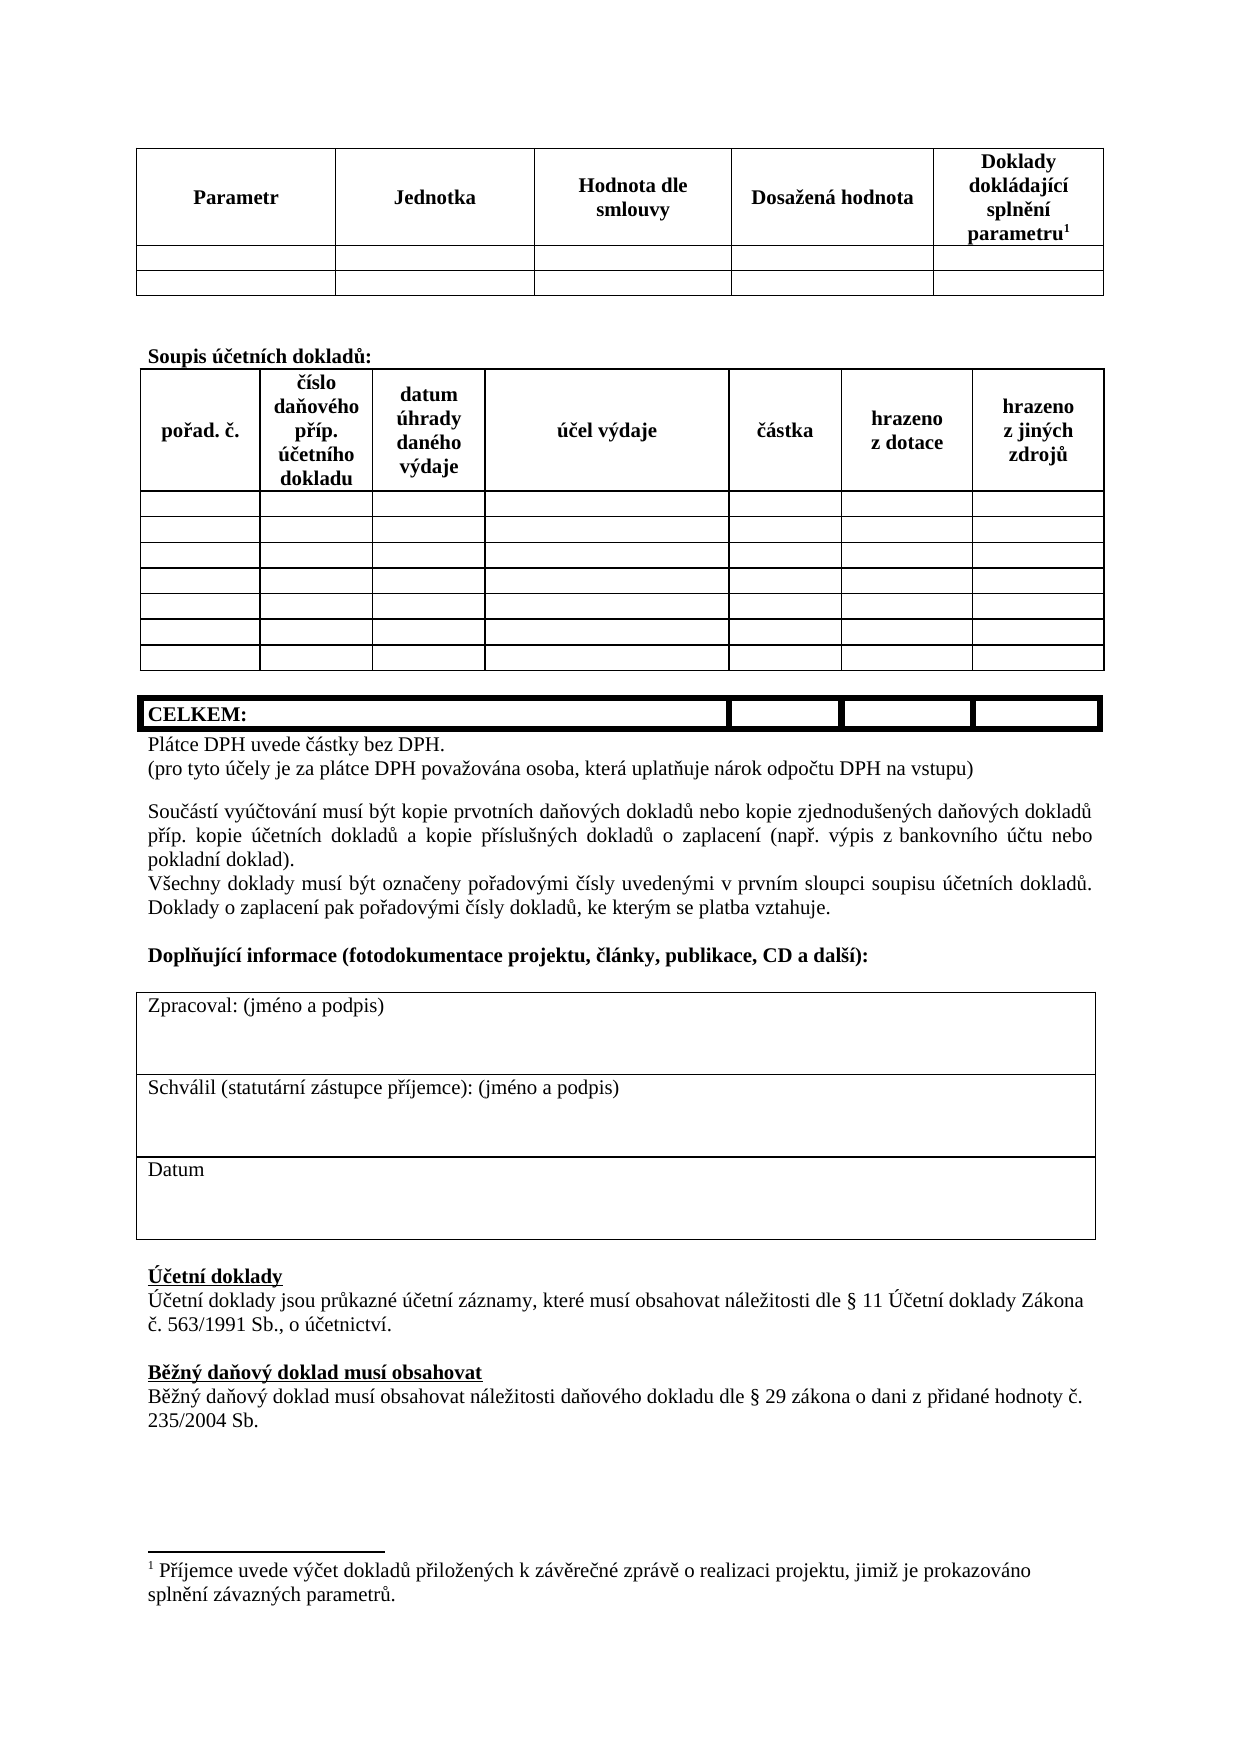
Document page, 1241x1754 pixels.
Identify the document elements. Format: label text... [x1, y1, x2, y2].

text Doplňující informace (fotodokumentace projektu, články, publikace, CD a další): [148, 943, 1093, 967]
table_cell [486, 569, 728, 593]
table_cell [842, 492, 972, 516]
table_header Dosažená hodnota [732, 149, 933, 245]
text Součástí vyúčtování musí být kopie prvotních daňových dokladů nebo kopie zjednodušených daňových dokladů příp. kopie účetních dokladů a kopie příslušných dokladů o zaplacení (např. výpis z bankovního účtu nebo pokladní doklad). [148, 799, 1093, 871]
text Účetní doklady [148, 1264, 1093, 1288]
table_cell [486, 620, 728, 644]
table_cell [486, 646, 728, 669]
table_cell [373, 569, 484, 593]
table_cell [373, 492, 484, 516]
table_cell [842, 517, 972, 541]
table_header CELKEM: [144, 701, 726, 726]
table_cell [141, 517, 259, 541]
table_header částka [730, 370, 841, 490]
table_cell [842, 646, 972, 669]
table_header číslo daňového příp. účetního dokladu [261, 370, 372, 490]
table_header Jednotka [336, 149, 534, 245]
text Soupis účetních dokladů: [148, 344, 1093, 368]
table_cell [842, 569, 972, 593]
table_cell [730, 543, 841, 567]
table_cell Datum [137, 1158, 1095, 1239]
table_cell [732, 271, 933, 295]
table_cell [141, 646, 259, 669]
table_cell [141, 492, 259, 516]
table_cell [973, 492, 1103, 516]
table_cell [261, 594, 372, 618]
table_cell [373, 594, 484, 618]
table_cell [336, 271, 534, 295]
text (pro tyto účely je za plátce DPH považována osoba, která uplatňuje nárok odpočtu DPH na vstupu) [148, 756, 1093, 780]
table_cell [730, 646, 841, 669]
table_cell [730, 620, 841, 644]
table_cell [934, 271, 1103, 295]
table_header účel výdaje [486, 370, 728, 490]
table_cell [373, 517, 484, 541]
table_header Hodnota dle smlouvy [535, 149, 731, 245]
table_cell [141, 620, 259, 644]
table_cell [842, 620, 972, 644]
table_cell [486, 594, 728, 618]
table_cell [973, 543, 1103, 567]
table_cell [973, 517, 1103, 541]
table_header datum úhrady daného výdaje [373, 370, 484, 490]
text Běžný daňový doklad musí obsahovat náležitosti daňového dokladu dle § 29 zákona o dani z přidané hodnoty č. 235/2004 Sb. [148, 1384, 1093, 1432]
table_cell [261, 543, 372, 567]
text Plátce DPH uvede částky bez DPH. [148, 732, 1093, 756]
table_header Zpracoval: (jméno a podpis) [137, 993, 1095, 1074]
table_cell [730, 594, 841, 618]
table_cell [973, 646, 1103, 669]
table_cell [486, 543, 728, 567]
table_cell [261, 569, 372, 593]
table_header hrazeno z dotace [842, 370, 972, 490]
table_cell [141, 543, 259, 567]
table_cell [261, 492, 372, 516]
table_cell [973, 620, 1103, 644]
table_cell [486, 492, 728, 516]
table_header Doklady dokládající splnění parametru [934, 149, 1103, 245]
table_cell [973, 569, 1103, 593]
text Účetní doklady jsou průkazné účetní záznamy, které musí obsahovat náležitosti dle § 11 Účetní doklady Zákona č. 563/1991 Sb., o účetnictví. [148, 1288, 1093, 1336]
table_header [732, 701, 838, 726]
table_cell [934, 246, 1103, 270]
table_cell [336, 246, 534, 270]
table_cell [730, 569, 841, 593]
table_header Parametr [137, 149, 335, 245]
table_header [845, 701, 970, 726]
table_cell [973, 594, 1103, 618]
text Všechny doklady musí být označeny pořadovými čísly uvedenými v prvním sloupci soupisu účetních dokladů. Doklady o zaplacení pak pořadovými čísly dokladů, ke kterým se platba vztahuje. [148, 871, 1093, 919]
table_cell [261, 620, 372, 644]
table_cell [373, 646, 484, 669]
table_cell [261, 646, 372, 669]
table_cell [137, 271, 335, 295]
table_cell [535, 271, 731, 295]
table_cell [261, 517, 372, 541]
table_cell [842, 594, 972, 618]
table_cell [730, 492, 841, 516]
table_cell Schválil (statutární zástupce příjemce): (jméno a podpis) [137, 1075, 1095, 1156]
table_cell [730, 517, 841, 541]
table_cell [732, 246, 933, 270]
text Běžný daňový doklad musí obsahovat [148, 1360, 1093, 1384]
table_cell [141, 569, 259, 593]
table_header hrazeno z jiných zdrojů [973, 370, 1103, 490]
table_cell [373, 543, 484, 567]
table_cell [373, 620, 484, 644]
table_header pořad. č. [141, 370, 259, 490]
table_cell [137, 246, 335, 270]
table_cell [486, 517, 728, 541]
table_cell [842, 543, 972, 567]
table_header [976, 701, 1097, 726]
table_cell [141, 594, 259, 618]
table_cell [535, 246, 731, 270]
